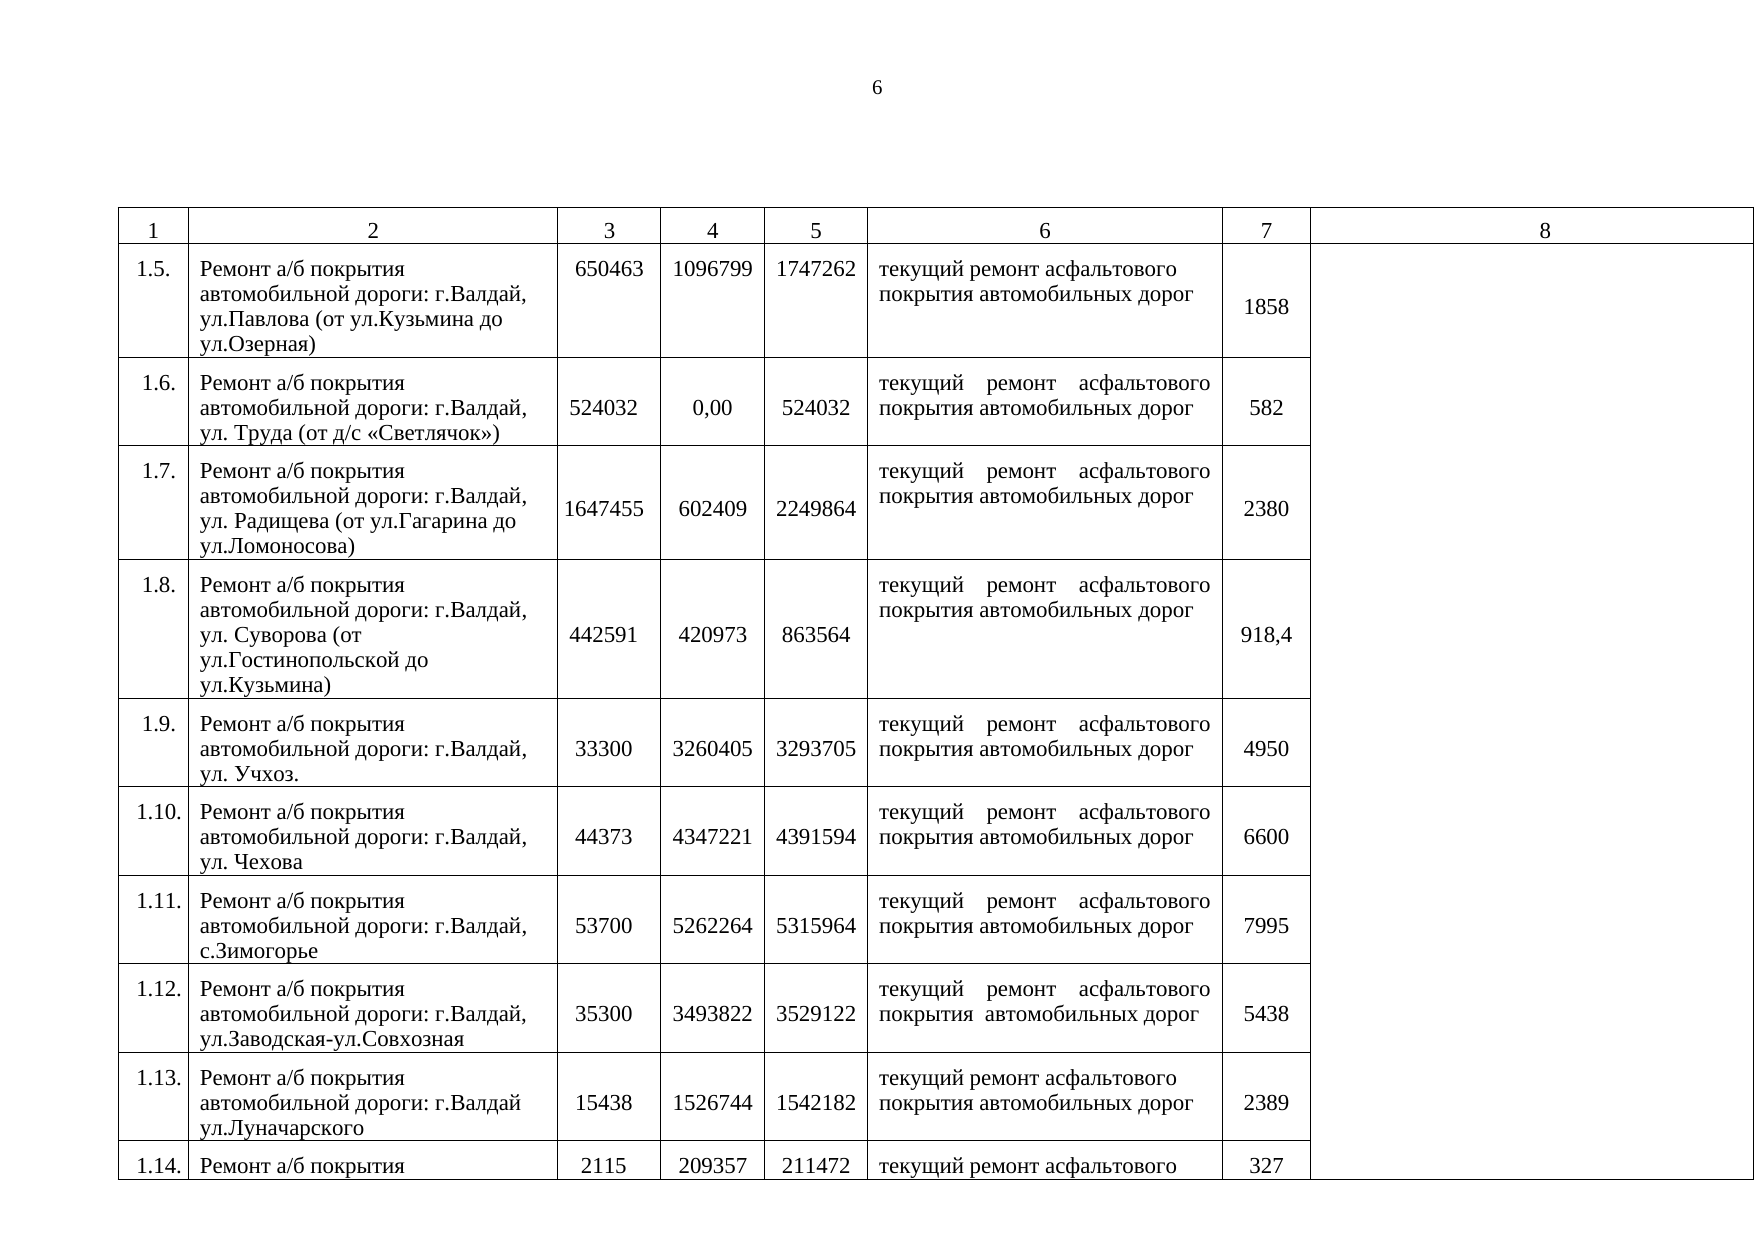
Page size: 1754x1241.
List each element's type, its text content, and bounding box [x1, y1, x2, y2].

table_cell текущий ремонт асфальтового покрытия автомобильных дорог [868, 964, 1222, 1052]
table_cell Ремонт а/б покрытия автомобильной дороги: г.Валдай, ул. Труда (от д/с «Светлячок») [189, 358, 557, 445]
table_cell 5262264 [661, 876, 764, 963]
table_cell 1.14. [119, 1141, 188, 1179]
table_cell 420973 [661, 560, 764, 697]
table_cell 2 [189, 208, 557, 243]
table_cell 35300 [558, 964, 660, 1052]
table_cell 2115 [558, 1141, 660, 1179]
table_cell 1.11. [119, 876, 188, 963]
table_cell текущий ремонт асфальтового покрытия автомобильных дорог [868, 1053, 1222, 1140]
table_cell 1.8. [119, 560, 188, 697]
table_cell 1747262 [765, 244, 867, 357]
table_cell 15438 [558, 1053, 660, 1140]
table_cell 602409 [661, 446, 764, 559]
table_cell 3493822 [661, 964, 764, 1052]
table_cell 4347221 [661, 787, 764, 874]
table_cell 1.13. [119, 1053, 188, 1140]
table_cell 1096799 [661, 244, 764, 357]
table_cell 2389 [1223, 1053, 1310, 1140]
table_cell 327 [1223, 1141, 1310, 1179]
table_cell 524032 [558, 358, 660, 445]
table_cell 7 [1223, 208, 1310, 243]
table_cell текущий ремонт асфальтового покрытия автомобильных дорог [868, 446, 1222, 559]
table_cell 1.12. [119, 964, 188, 1052]
table_cell 1647455 [558, 446, 660, 559]
table_cell текущий ремонт асфальтового покрытия автомобильных дорог [868, 699, 1222, 786]
table_cell 650463 [558, 244, 660, 357]
table_cell 4391594 [765, 787, 867, 874]
table_cell текущий ремонт асфальтового покрытия автомобильных дорог [868, 560, 1222, 697]
table_cell 3293705 [765, 699, 867, 786]
table_cell 1.7. [119, 446, 188, 559]
table_cell Ремонт а/б покрытия автомобильной дороги: г.Валдай, ул. Радищева (от ул.Гагарина до ул.Ломоносова) [189, 446, 557, 559]
table_cell 5315964 [765, 876, 867, 963]
table_cell 3529122 [765, 964, 867, 1052]
table_cell 211472 [765, 1141, 867, 1179]
table_cell 44373 [558, 787, 660, 874]
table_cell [189, 1141, 557, 1179]
table_cell 3260405 [661, 699, 764, 786]
table_cell 6600 [1223, 787, 1310, 874]
table_cell 1542182 [765, 1053, 867, 1140]
table_cell 524032 [765, 358, 867, 445]
table_cell Ремонт а/б покрытия автомобильной дороги: г.Валдай, ул.Заводская-ул.Совхозная [189, 964, 557, 1052]
table_cell 582 [1223, 358, 1310, 445]
table_cell 1 [119, 208, 188, 243]
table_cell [868, 244, 1222, 357]
table_cell 4950 [1223, 699, 1310, 786]
table_cell 863564 [765, 560, 867, 697]
table_cell 4 [661, 208, 764, 243]
table_cell текущий ремонт асфальтового покрытия автомобильных дорог [868, 358, 1222, 445]
table_cell 1.10. [119, 787, 188, 874]
table_cell 1858 [1223, 244, 1310, 357]
table_cell Ремонт а/б покрытия автомобильной дороги: г.Валдай, ул. Суворова (от ул.Гостинопольской до ул.Кузьмина) [189, 560, 557, 697]
table_cell 0,00 [661, 358, 764, 445]
table_cell 1.5. [119, 244, 188, 357]
table_cell 1526744 [661, 1053, 764, 1140]
table_cell 7995 [1223, 876, 1310, 963]
table_cell 6 [868, 208, 1222, 243]
table_cell 5 [765, 208, 867, 243]
table_cell Ремонт а/б покрытия автомобильной дороги: г.Валдай, с.Зимогорье [189, 876, 557, 963]
table_cell 1.6. [119, 358, 188, 445]
table_cell 1.9. [119, 699, 188, 786]
table_cell Ремонт а/б покрытия автомобильной дороги: г.Валдай, ул. Чехова [189, 787, 557, 874]
table_cell текущий ремонт асфальтового покрытия автомобильных дорог [868, 787, 1222, 874]
table_cell 442591 [558, 560, 660, 697]
table_cell 5438 [1223, 964, 1310, 1052]
table_cell Ремонт а/б покрытия автомобильной дороги: г.Валдай, ул. Учхоз. [189, 699, 557, 786]
table_cell 3 [558, 208, 660, 243]
table_cell 209357 [661, 1141, 764, 1179]
table_cell [1311, 244, 1753, 1179]
table_cell 33300 [558, 699, 660, 786]
table_cell Ремонт а/б покрытия автомобильной дороги: г.Валдай, ул.Павлова (от ул.Кузьмина до ул.Озерная) [189, 244, 557, 357]
table_cell 8 [1311, 208, 1753, 243]
table_cell 2380 [1223, 446, 1310, 559]
table_cell текущий ремонт асфальтового покрытия автомобильных дорог [868, 876, 1222, 963]
table_cell 2249864 [765, 446, 867, 559]
table_cell 53700 [558, 876, 660, 963]
table_cell Ремонт а/б покрытия автомобильной дороги: г.Валдай ул.Луначарского [189, 1053, 557, 1140]
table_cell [868, 1141, 1222, 1179]
table_cell 918,4 [1223, 560, 1310, 697]
